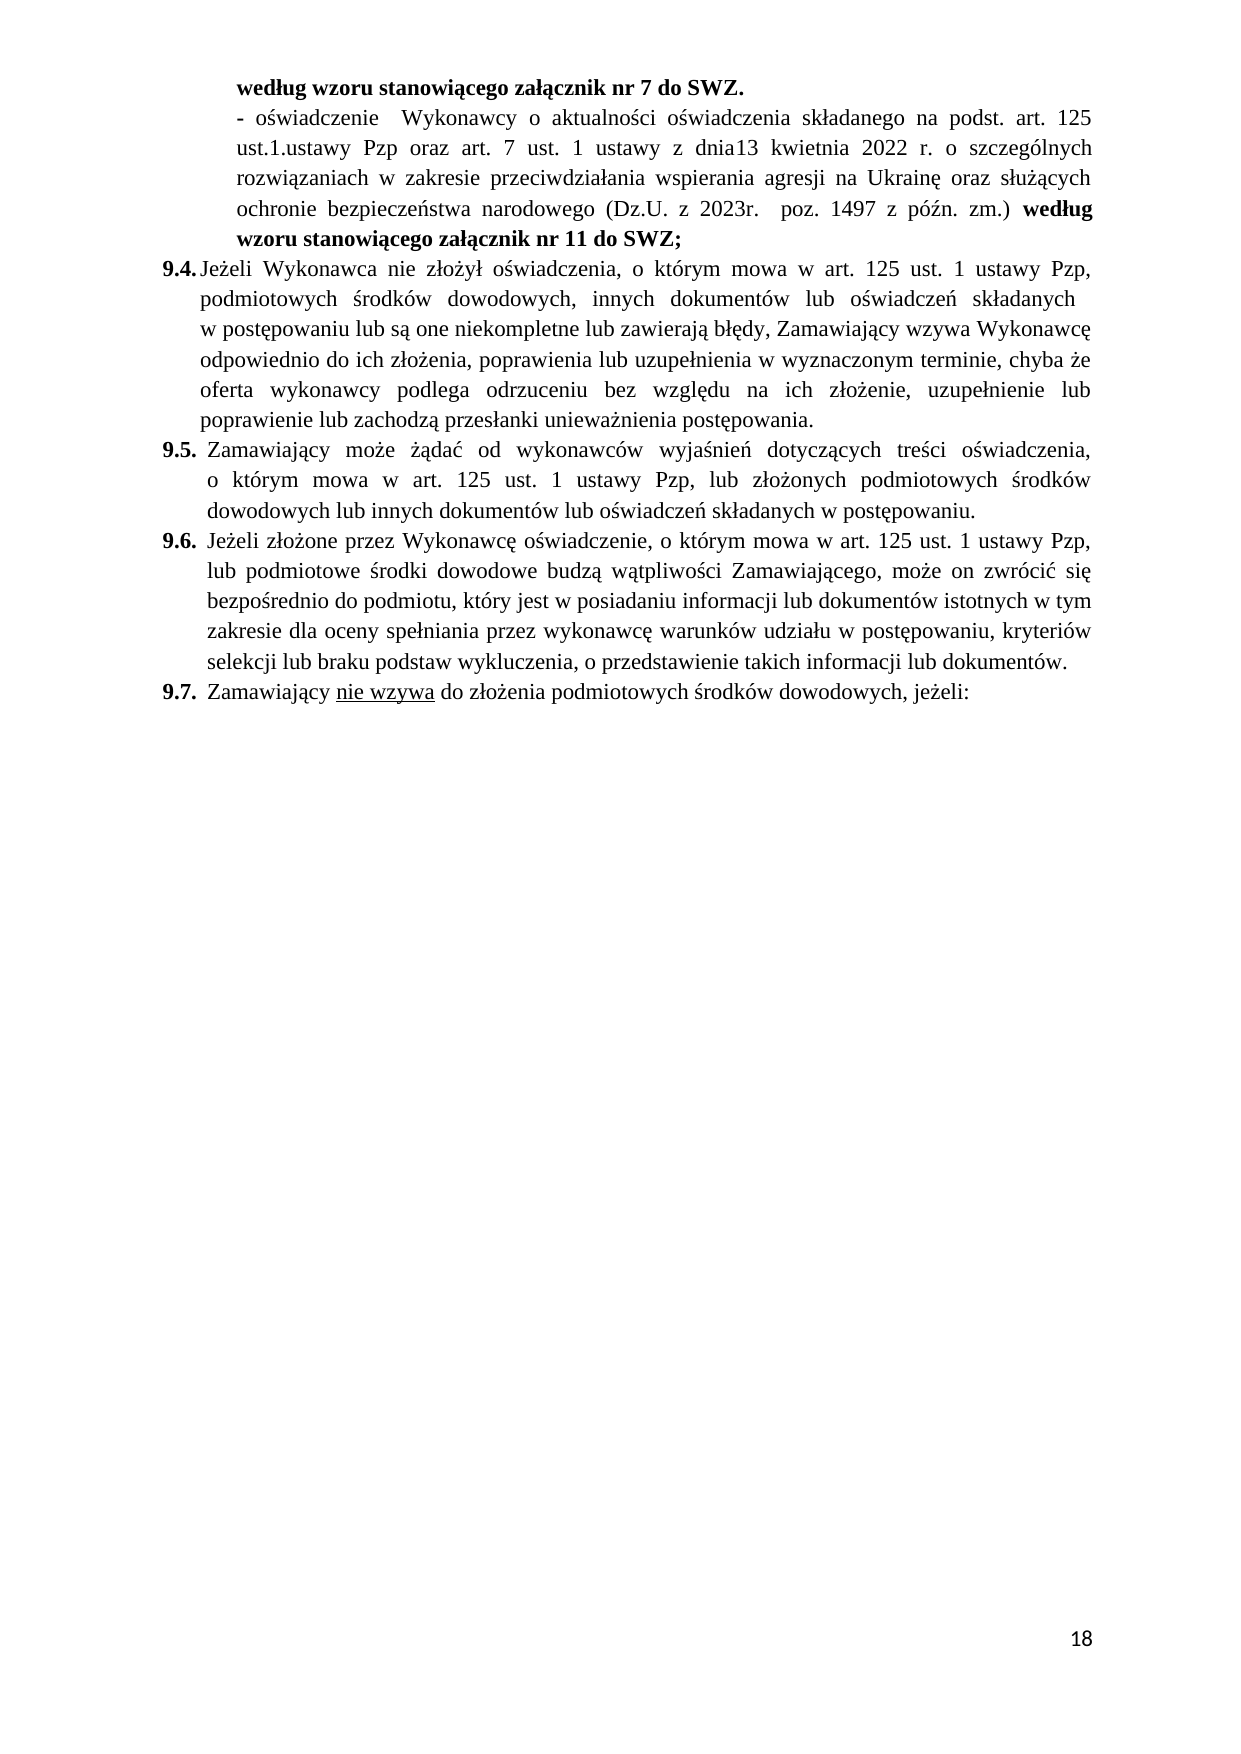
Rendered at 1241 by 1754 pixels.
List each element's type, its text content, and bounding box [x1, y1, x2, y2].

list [236, 74, 1093, 100]
list Jeżeli złożone przez Wykonawcę oświadczenie, o którym mowa w art. 125 ust. 1 ustawy Pzp, lub podmiotowe środki dowodowe budzą wątpliwości Zamawiającego, może on zwrócić się bezpośrednio do podmiotu, który jest w posiadaniu informacji lub dokumentów istotnych w tym zakresie dla oceny spełniania przez wykonawcę warunków udziału w postępowaniu, kryteriów selekcji lub braku podstaw wykluczenia, o przedstawienie takich informacji lub dokumentów. [162, 527, 1093, 674]
list Zamawiający nie wzywa do złożenia podmiotowych środków dowodowych, jeżeli: [162, 678, 1093, 704]
list - oświadczenie Wykonawcy o aktualności oświadczenia składanego na podst. art. 125 ust.1.ustawy Pzp oraz art. 7 ust. 1 ustawy z dnia13 kwietnia 2022 r. o szczególnych rozwiązaniach w zakresie przeciwdziałania wspierania agresji na Ukrainę oraz służących ochronie bezpieczeństwa narodowego (Dz.U. z 2023r. poz. 1497 z późn. zm.) według wzoru stanowiącego załącznik nr 11 do SWZ; [236, 104, 1093, 251]
list Zamawiający może żądać od wykonawców wyjaśnień dotyczących treści oświadczenia, o którym mowa w art. 125 ust. 1 ustawy Pzp, lub złożonych podmiotowych środków dowodowych lub innych dokumentów lub oświadczeń składanych w postępowaniu. [162, 436, 1093, 523]
list Jeżeli Wykonawca nie złożył oświadczenia, o którym mowa w art. 125 ust. 1 ustawy Pzp, podmiotowych środków dowodowych, innych dokumentów lub oświadczeń składanych w postępowaniu lub są one niekompletne lub zawierają błędy, Zamawiający wzywa Wykonawcę odpowiednio do ich złożenia, poprawienia lub uzupełnienia w wyznaczonym terminie, chyba że oferta wykonawcy podlega odrzuceniu bez względu na ich złożenie, uzupełnienie lub poprawienie lub zachodzą przesłanki unieważnienia postępowania. [162, 255, 1093, 432]
